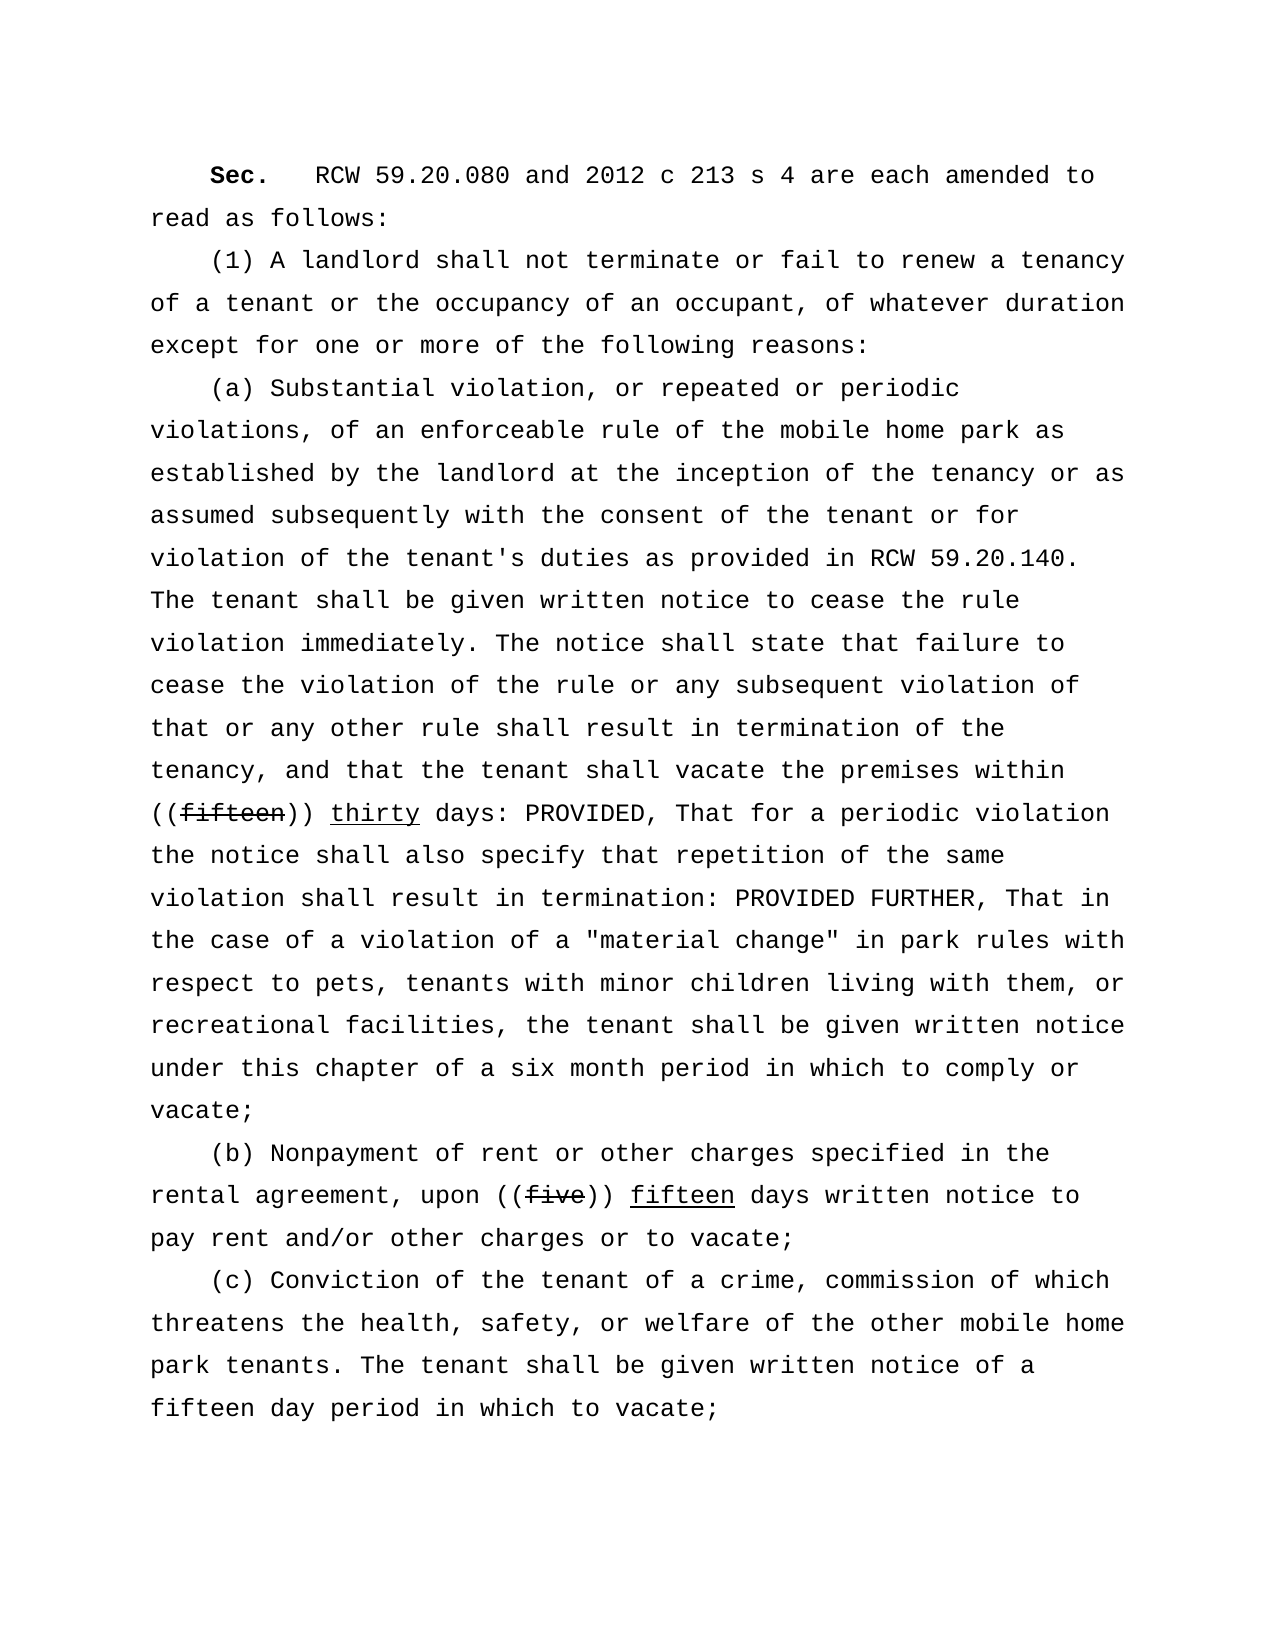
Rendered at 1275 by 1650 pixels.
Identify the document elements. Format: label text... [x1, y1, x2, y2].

text (c) Conviction of the tenant of a crime, commission of which threatens the health, safety, or welfare of the other mobile home park tenants. The tenant shall be given written notice of a fifteen day period in which to vacate; [150, 1255, 1125, 1425]
text (1) A landlord shall not terminate or fail to renew a tenancy of a tenant or the occupancy of an occupant, of whatever duration except for one or more of the following reasons: [150, 235, 1125, 362]
text (a) Substantial violation, or repeated or periodic violations, of an enforceable rule of the mobile home park as established by the landlord at the inception of the tenancy or as assumed subsequently with the consent of the tenant or for violation of the tenant's duties as provided in RCW 59.20.140. The tenant shall be given written notice to cease the rule violation immediately. The notice shall state that failure to cease the violation of the rule or any subsequent violation of that or any other rule shall result in termination of the tenancy, and that the tenant shall vacate the premises within ((fifteen)) thirty days: PROVIDED, That for a periodic violation the notice shall also specify that repetition of the same violation shall result in termination: PROVIDED FURTHER, That in the case of a violation of a "material change" in park rules with respect to pets, tenants with minor children living with them, or recreational facilities, the tenant shall be given written notice under this chapter of a six month period in which to comply or vacate; [150, 362, 1125, 1127]
text Sec. RCW 59.20.080 and 2012 c 213 s 4 are each amended to read as follows: [150, 150, 1125, 235]
text (b) Nonpayment of rent or other charges specified in the rental agreement, upon ((five)) fifteen days written notice to pay rent and/or other charges or to vacate; [150, 1127, 1125, 1255]
